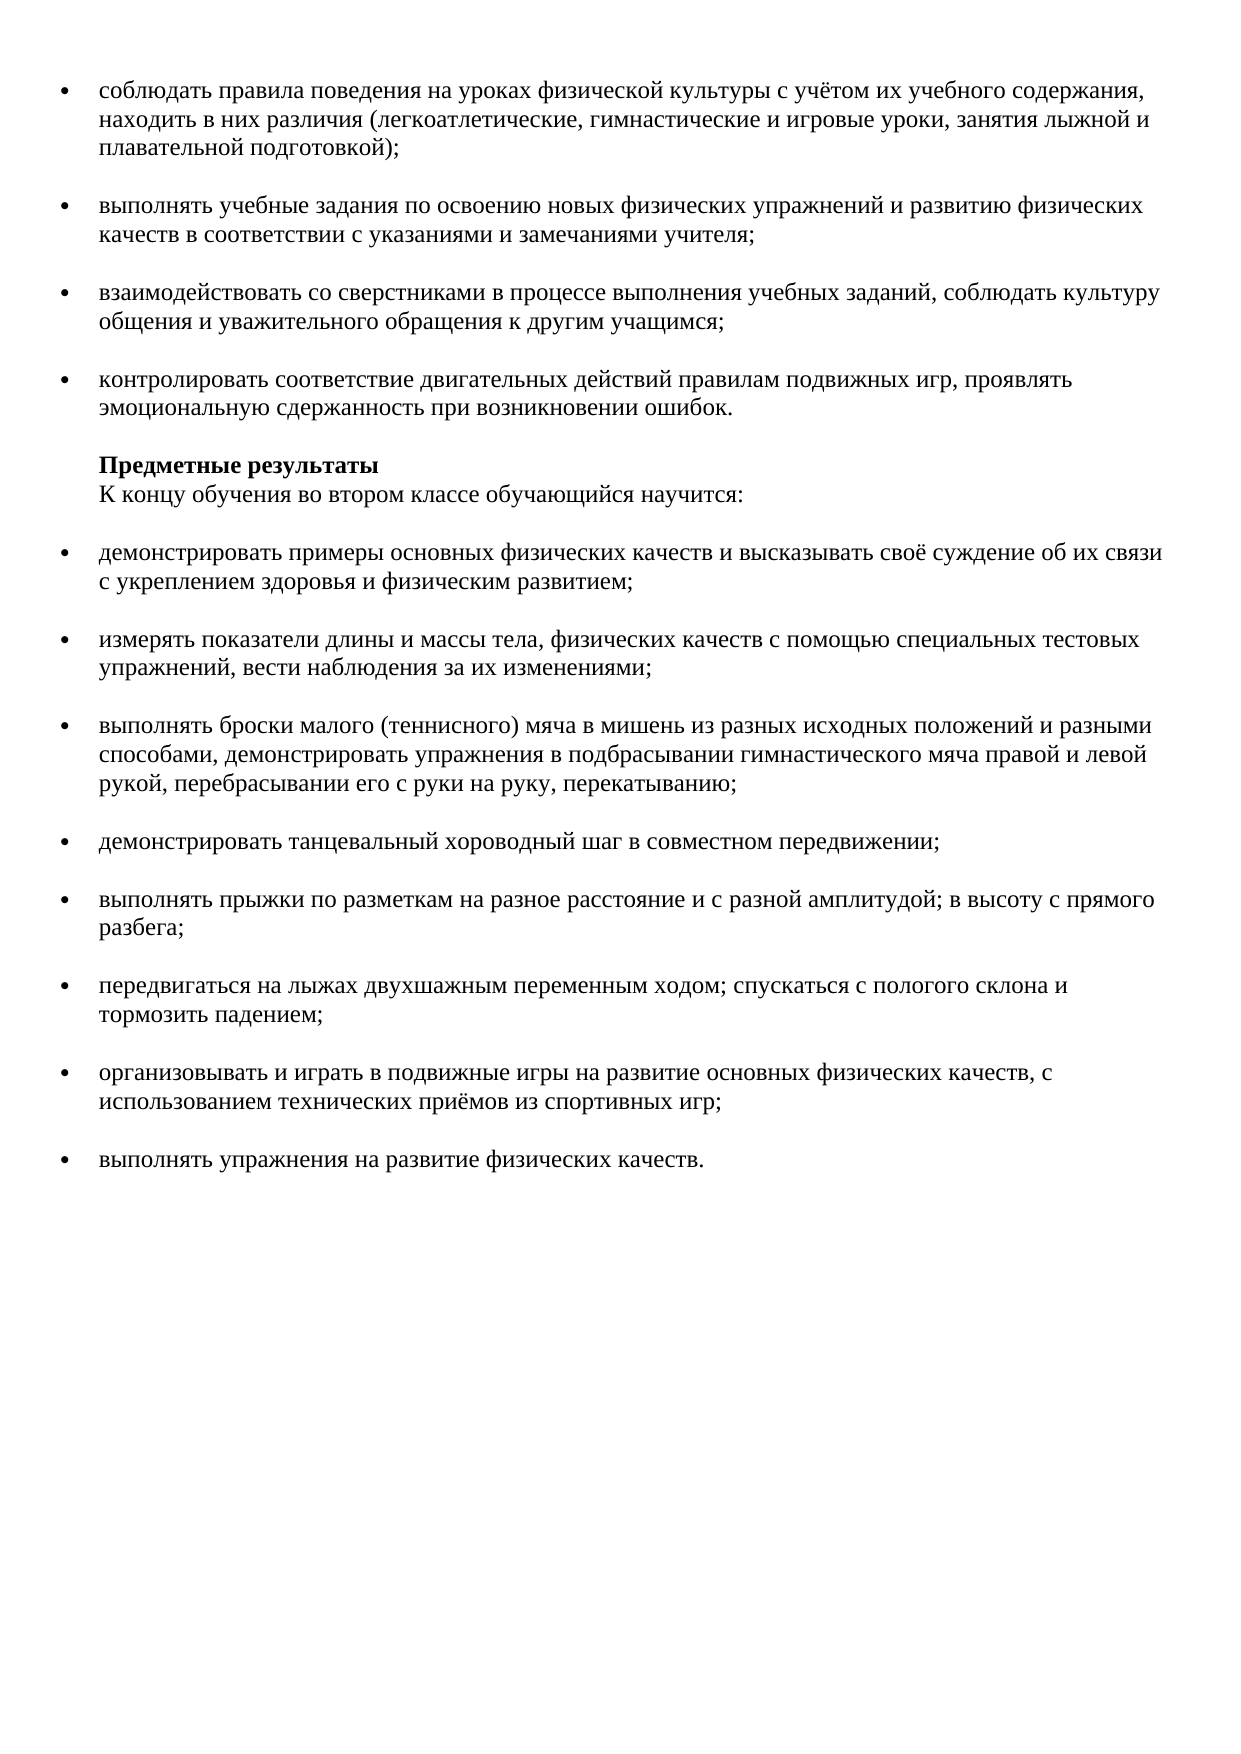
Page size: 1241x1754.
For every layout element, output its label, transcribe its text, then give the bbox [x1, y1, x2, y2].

list выполнять учебные задания по освоению новых физических упражнений и развитию физических качеств в соответствии с указаниями и замечаниями учителя; [61, 190, 1165, 248]
list организовывать и играть в подвижные игры на развитие основных физических качеств, с использованием технических приёмов из спортивных игр; [61, 1057, 1165, 1114]
list демонстрировать танцевальный хороводный шаг в совместном передвижении; [61, 826, 1165, 854]
list выполнять прыжки по разметкам на разное расстояние и с разной амплитудой; в высоту с прямого разбега; [61, 884, 1165, 941]
list демонстрировать примеры основных физических качеств и высказывать своё суждение об их связи с укреплением здоровья и физическим развитием; [61, 537, 1165, 594]
list контролировать соответствие двигательных действий правилам подвижных игр, проявлять эмоциональную сдержанность при возникновении ошибок. [61, 364, 1165, 421]
list выполнять броски малого (теннисного) мяча в мишень из разных исходных положений и разными способами, демонстрировать упражнения в подбрасывании гимнастического мяча правой и левой рукой, перебрасывании его с руки на руку, перекатыванию; [61, 710, 1165, 797]
list измерять показатели длины и массы тела, физических качеств с помощью специальных тестовых упражнений, вести наблюдения за их изменениями; [61, 624, 1165, 681]
list соблюдать правила поведения на уроках физической культуры с учётом их учебного содержания, находить в них различия (легкоатлетические, гимнастические и игровые уроки, занятия лыжной и плавательной подготовкой); [61, 75, 1165, 161]
list взаимодействовать со сверстниками в процессе выполнения учебных заданий, соблюдать культуру общения и уважительного обращения к другим учащимся; [61, 277, 1165, 334]
text К концу обучения во втором классе обучающийся научится: [75, 479, 1165, 508]
list выполнять упражнения на развитие физических качеств. [61, 1144, 1165, 1172]
text Предметные результаты [75, 450, 1165, 479]
list передвигаться на лыжах двухшажным переменным ходом; спускаться с пологого склона и тормозить падением; [61, 970, 1165, 1028]
